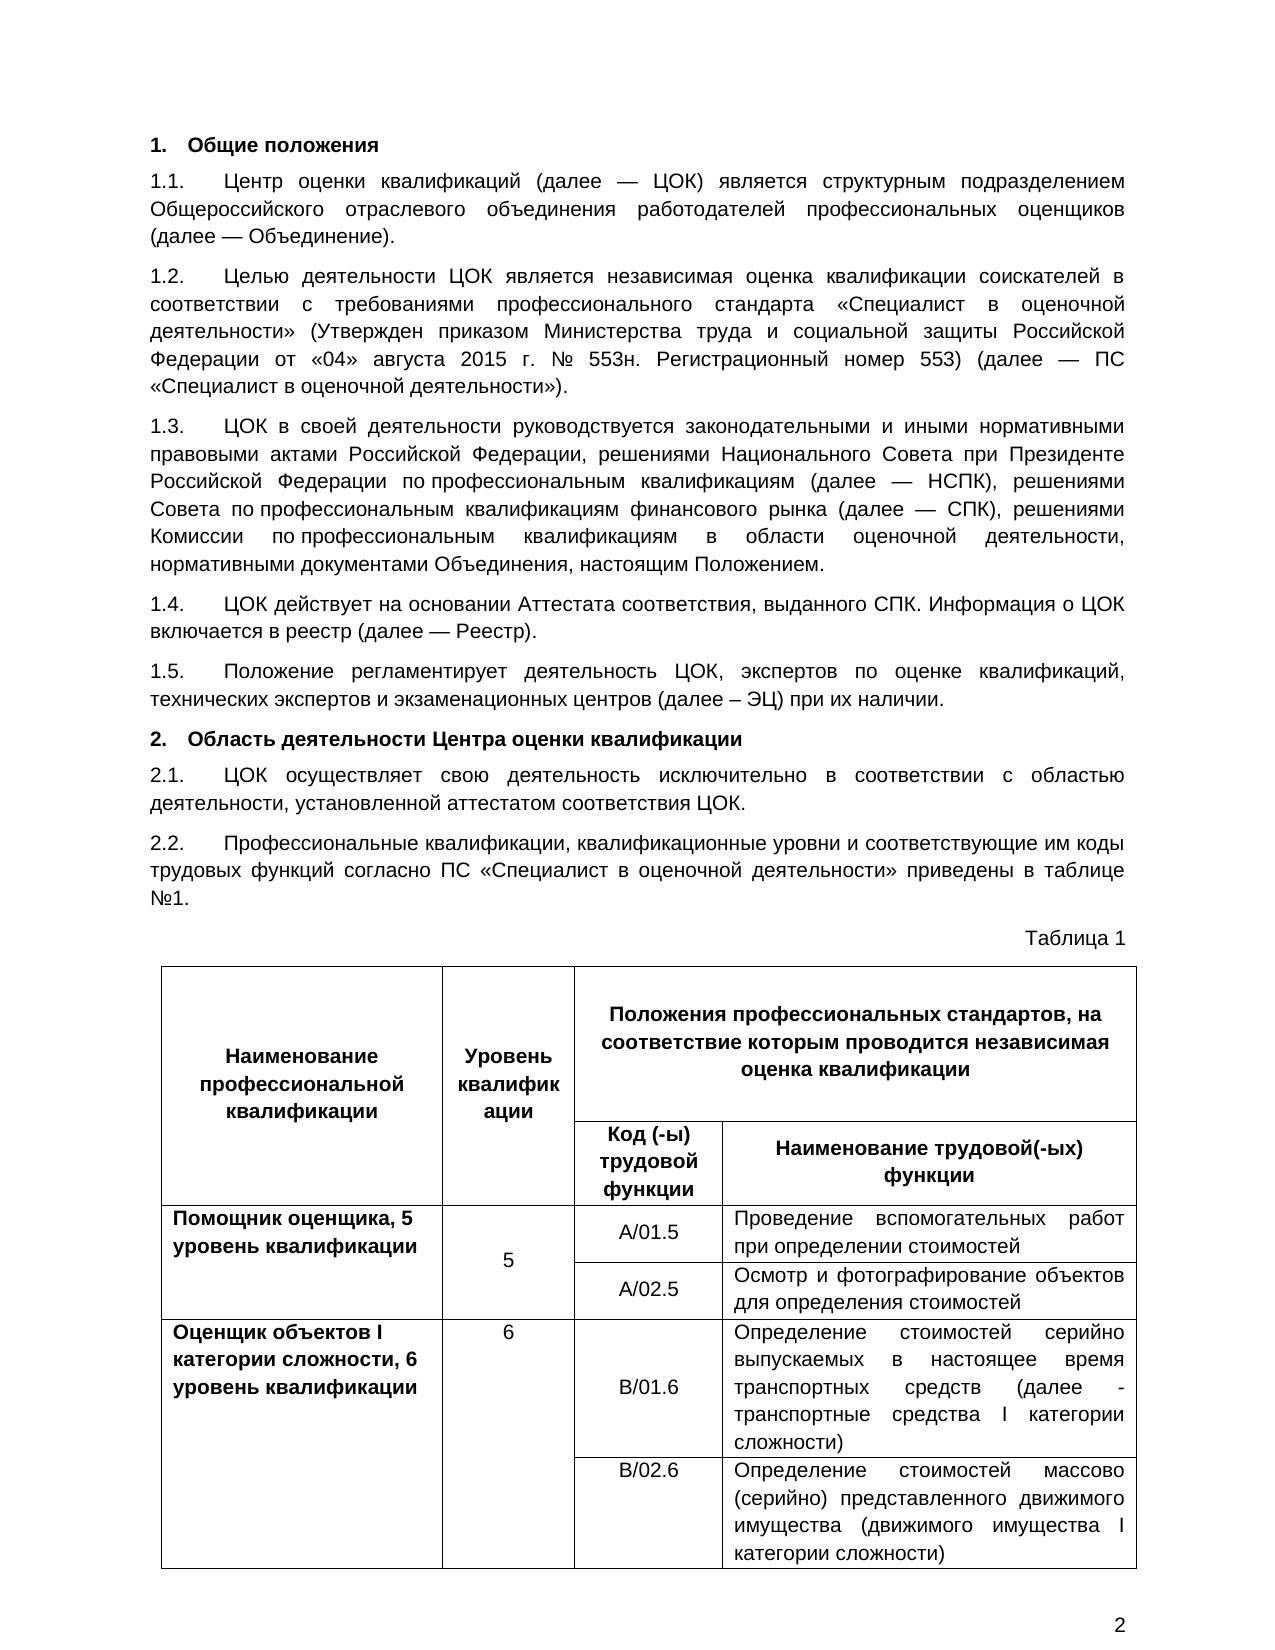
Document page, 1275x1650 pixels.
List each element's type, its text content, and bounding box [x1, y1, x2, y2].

table_cell Проведение вспомогательных работ при определении стоимостей [723, 1206, 1136, 1262]
table_cell B/01.6 [575, 1320, 722, 1457]
list Целью деятельности ЦОК является независимая оценка квалификации соискателей в соответствии с требованиями профессионального стандарта «Специалист в оценочной деятельности» (Утвержден приказом Министерства труда и социальной защиты Российской Федерации от «04» августа 2015 г. № 553н. Регистрационный номер 553) (далее — ПС «Специалист в оценочной деятельности»). [150, 264, 1126, 398]
table_cell Осмотр и фотографирование объектов для определения стоимостей [723, 1263, 1136, 1318]
table_cell 6 [443, 1320, 574, 1568]
table_cell Оценщик объектов I категории сложности, 6 уровень квалификации [162, 1320, 442, 1568]
subtitle Область деятельности Центра оценки квалификации [150, 727, 1126, 751]
list ЦОК действует на основании Аттестата соответствия, выданного СПК. Информация о ЦОК включается в реестр (далее — Реестр). [150, 592, 1126, 643]
table_cell A/01.5 [575, 1206, 722, 1262]
list Положение регламентирует деятельность ЦОК, экспертов по оценке квалификаций, технических экспертов и экзаменационных центров (далее – ЭЦ) при их наличии. [150, 659, 1126, 711]
table_header Положения профессиональных стандартов, на соответствие которым проводится независимая оценка квалификации [575, 967, 1136, 1121]
list Профессиональные квалификации, квалификационные уровни и соответствующие им коды трудовых функций согласно ПС «Специалист в оценочной деятельности» приведены в таблице №1. [150, 831, 1126, 910]
table_header Наименование профессиональной квалификации [162, 967, 442, 1205]
list Центр оценки квалификаций (далее — ЦОК) является структурным подразделением Общероссийского отраслевого объединения работодателей профессиональных оценщиков (далее — Объединение). [150, 169, 1126, 248]
table_cell Код (-ы) трудовой функции [575, 1122, 722, 1205]
table_cell A/02.5 [575, 1263, 722, 1318]
text Таблица 1 [150, 926, 1126, 950]
table_cell 5 [443, 1206, 574, 1318]
table_header Уровень квалификации [443, 967, 574, 1205]
table_cell Определение стоимостей массово (серийно) представленного движимого имущества (движимого имущества I категории сложности) [723, 1458, 1136, 1568]
list ЦОК в своей деятельности руководствуется законодательными и иными нормативными правовыми актами Российской Федерации, решениями Национального Совета при Президенте Российской Федерации по профессиональным квалификациям (далее — НСПК), решениями Совета по профессиональным квалификациям финансового рынка (далее — СПК), решениями Комиссии по профессиональным квалификациям в области оценочной деятельности, нормативными документами Объединения, настоящим Положением. [150, 414, 1126, 576]
table_cell Наименование трудовой(-ых) функции [723, 1122, 1136, 1205]
subtitle Общие положения [150, 133, 1126, 157]
table_cell Помощник оценщика, 5 уровень квалификации [162, 1206, 442, 1318]
table_cell Определение стоимостей серийно выпускаемых в настоящее время транспортных средств (далее - транспортные средства I категории сложности) [723, 1320, 1136, 1457]
list ЦОК осуществляет свою деятельность исключительно в соответствии с областью деятельности, установленной аттестатом соответствия ЦОК. [150, 763, 1126, 815]
table_cell B/02.6 [575, 1458, 722, 1568]
